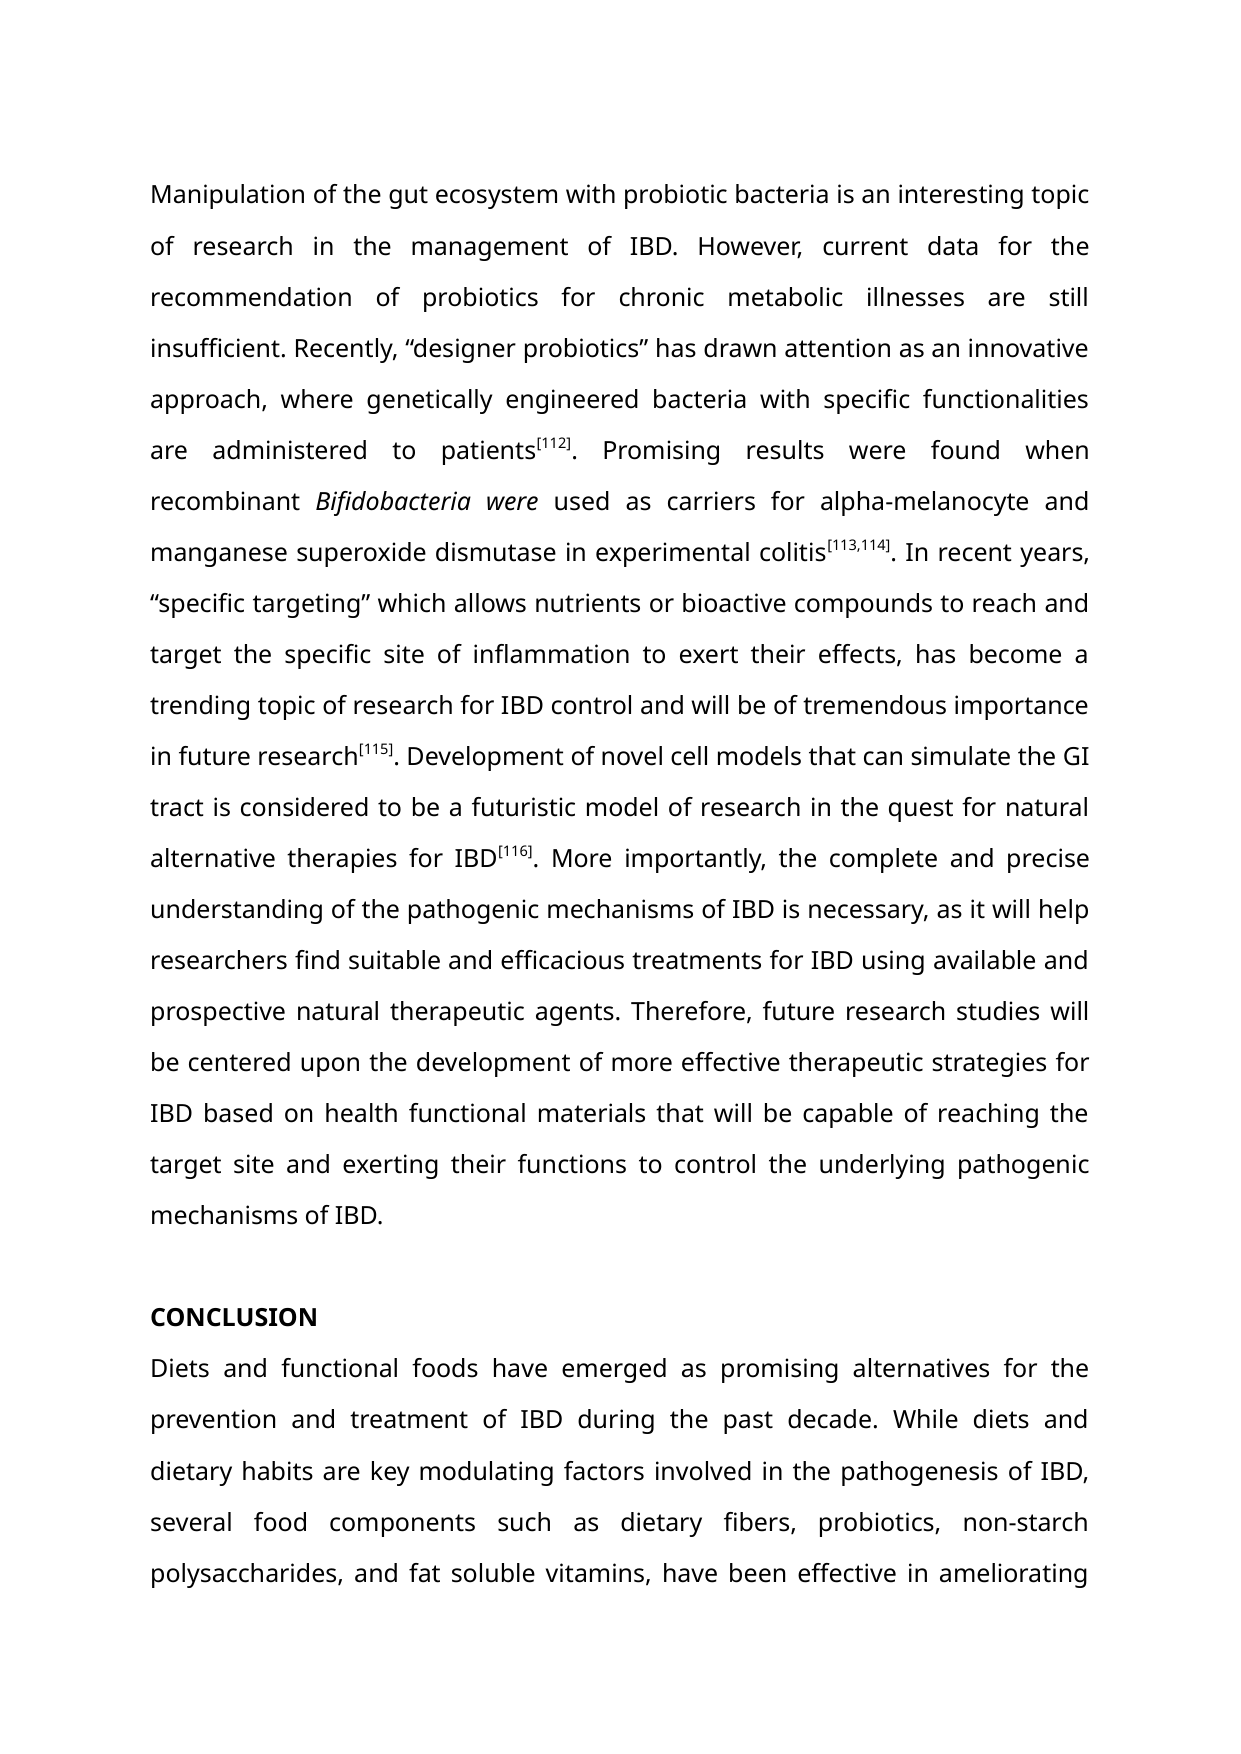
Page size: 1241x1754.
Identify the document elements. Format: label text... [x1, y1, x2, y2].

text CONCLUSION [150, 1300, 1090, 1334]
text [150, 177, 1090, 1232]
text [150, 1351, 1090, 1589]
